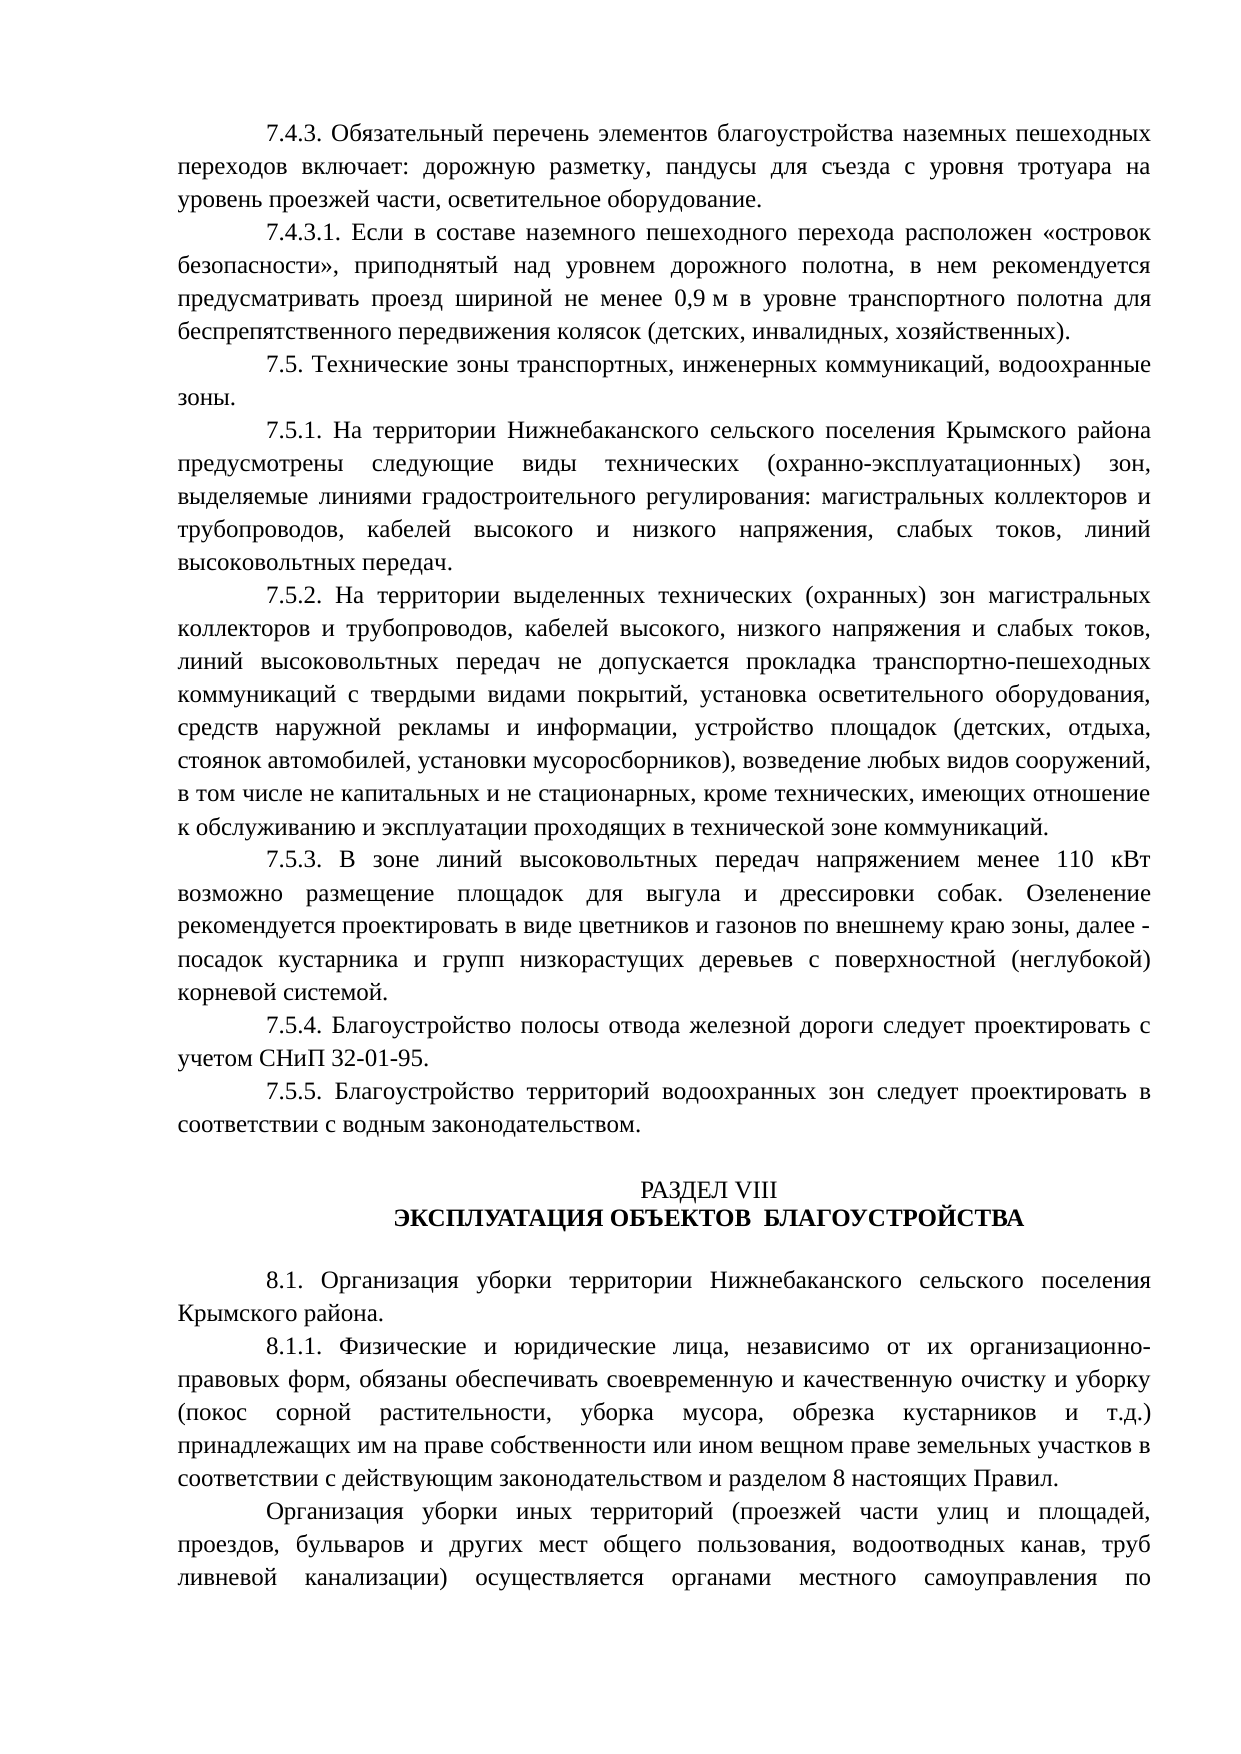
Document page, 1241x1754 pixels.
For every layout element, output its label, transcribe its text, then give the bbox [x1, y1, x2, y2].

text 7.4.3.1. Если в составе наземного пешеходного перехода расположен «островок безопасности», приподнятый над уровнем дорожного полотна, в нем рекомендуется предусматривать проезд шириной не менее 0,9 м в уровне транспортного полотна для беспрепятственного передвижения колясок (детских, инвалидных, хозяйственных). [177, 217, 1152, 345]
subtitle РАЗДЕЛ VIII [177, 1175, 1152, 1203]
text 7.5. Технические зоны транспортных, инженерных коммуникаций, водоохранные зоны. [177, 349, 1152, 411]
subtitle ЭКСПЛУАТАЦИЯ ОБЪЕКТОВ БЛАГОУСТРОЙСТВА [177, 1203, 1152, 1232]
text 8.1.1. Физические и юридические лица, независимо от их организационно-правовых форм, обязаны обеспечивать своевременную и качественную очистку и уборку (покос сорной растительности, уборка мусора, обрезка кустарников и т.д.) принадлежащих им на праве собственности или ином вещном праве земельных участков в соответствии с действующим законодательством и разделом 8 настоящих Правил. [177, 1331, 1152, 1492]
text 7.4.3. Обязательный перечень элементов благоустройства наземных пешеходных переходов включает: дорожную разметку, пандусы для съезда с уровня тротуара на уровень проезжей части, осветительное оборудование. [177, 118, 1152, 213]
text 7.5.4. Благоустройство полосы отвода железной дороги следует проектировать с учетом СНиП 32-01-95. [177, 1010, 1152, 1071]
text 7.5.1. На территории Нижнебаканского сельского поселения Крымского района предусмотрены следующие виды технических (охранно-эксплуатационных) зон, выделяемые линиями градостроительного регулирования: магистральных коллекторов и трубопроводов, кабелей высокого и низкого напряжения, слабых токов, линий высоковольтных передач. [177, 415, 1152, 576]
text 7.5.3. В зоне линий высоковольтных передач напряжением менее 110 кВт возможно размещение площадок для выгула и дрессировки собак. Озеленение рекомендуется проектировать в виде цветников и газонов по внешнему краю зоны, далее - посадок кустарника и групп низкорастущих деревьев с поверхностной (неглубокой) корневой системой. [177, 844, 1152, 1005]
text 7.5.5. Благоустройство территорий водоохранных зон следует проектировать в соответствии с водным законодательством. [177, 1076, 1152, 1137]
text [177, 1496, 1152, 1591]
text 8.1. Организация уборки территории Нижнебаканского сельского поселения Крымского района. [177, 1265, 1152, 1327]
text 7.5.2. На территории выделенных технических (охранных) зон магистральных коллекторов и трубопроводов, кабелей высокого, низкого напряжения и слабых токов, линий высоковольтных передач не допускается прокладка транспортно-пешеходных коммуникаций с твердыми видами покрытий, установка осветительного оборудования, средств наружной рекламы и информации, устройство площадок (детских, отдыха, стоянок автомобилей, установки мусоросборников), возведение любых видов сооружений, в том числе не капитальных и не стационарных, кроме технических, имеющих отношение к обслуживанию и эксплуатации проходящих в технической зоне коммуникаций. [177, 580, 1152, 840]
